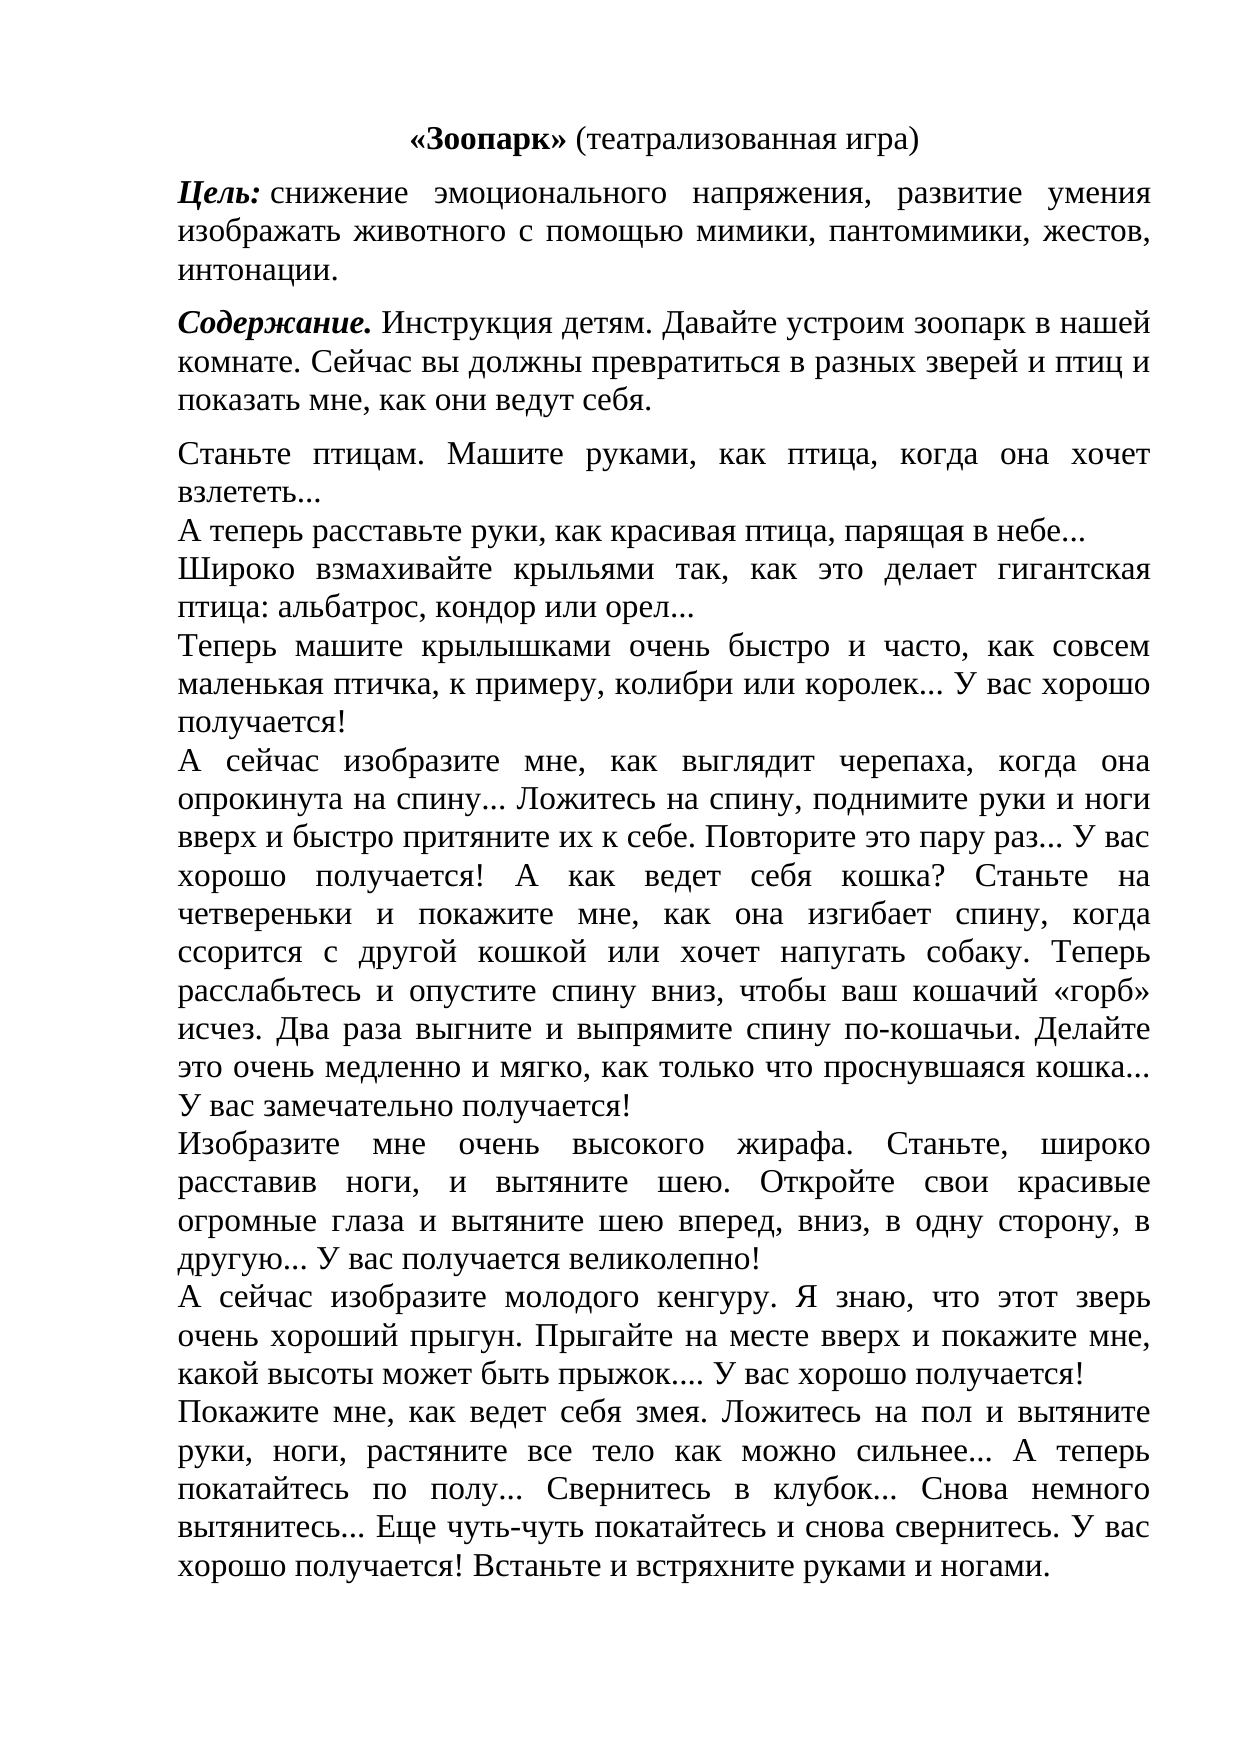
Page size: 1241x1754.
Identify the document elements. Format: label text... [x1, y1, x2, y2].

text «Зоопарк» (театрализованная игра) [177, 118, 1152, 156]
text Цель: снижение эмоционального напряжения, развитие умения изображать животного с помощью мимики, пантомимики, жестов, интонации. [177, 172, 1152, 287]
text Широко взмахивайте крыльями так, как это делает гигантская птица: альбатрос, кондор или орел... [177, 548, 1152, 625]
text Содержание. Инструкция детям. Давайте устроим зоопарк в нашей комнате. Сейчас вы должны превратиться в разных зверей и птиц и показать мне, как они ведут себя. [177, 303, 1152, 418]
text Станьте птицам. Машите руками, как птица, когда она хочет взлететь... [177, 433, 1152, 510]
text Покажите мне, как ведет себя змея. Ложитесь на пол и вытяните руки, ноги, растяните все тело как можно сильнее... А теперь покатайтесь по полу... Свернитесь в клубок... Снова немного вытянитесь... Еще чуть-чуть покатайтесь и снова свернитесь. У вас хорошо получается! Встаньте и встряхните руками и ногами. [177, 1392, 1152, 1583]
text А сейчас изобразите молодого кенгуру. Я знаю, что этот зверь очень хороший прыгун. Прыгайте на месте вверх и покажите мне, какой высоты может быть прыжок.... У вас хорошо получается! [177, 1277, 1152, 1392]
text А сейчас изобразите мне, как выглядит черепаха, когда она опрокинута на спину... Ложитесь на спину, поднимите руки и ноги вверх и быстро притяните их к себе. Повторите это пару раз... У вас хорошо получается! А как ведет себя кошка? Станьте на четвереньки и покажите мне, как она изгибает спину, когда ссорится с другой кошкой или хочет напугать собаку. Теперь расслабьтесь и опустите спину вниз, чтобы ваш кошачий «горб» исчез. Два раза выгните и выпрямите спину по-кошачьи. Делайте это очень медленно и мягко, как только что проснувшаяся кошка... У вас замечательно получается! [177, 740, 1152, 1123]
text А теперь расставьте руки, как красивая птица, парящая в небе... [177, 510, 1152, 548]
text Изобразите мне очень высокого жирафа. Станьте, широко расставив ноги, и вытяните шею. Откройте свои красивые огромные глаза и вытяните шею вперед, вниз, в одну сторону, в другую... У вас получается великолепно! [177, 1123, 1152, 1277]
text Теперь машите крылышками очень быстро и часто, как совсем маленькая птичка, к примеру, колибри или королек... У вас хорошо получается! [177, 625, 1152, 740]
